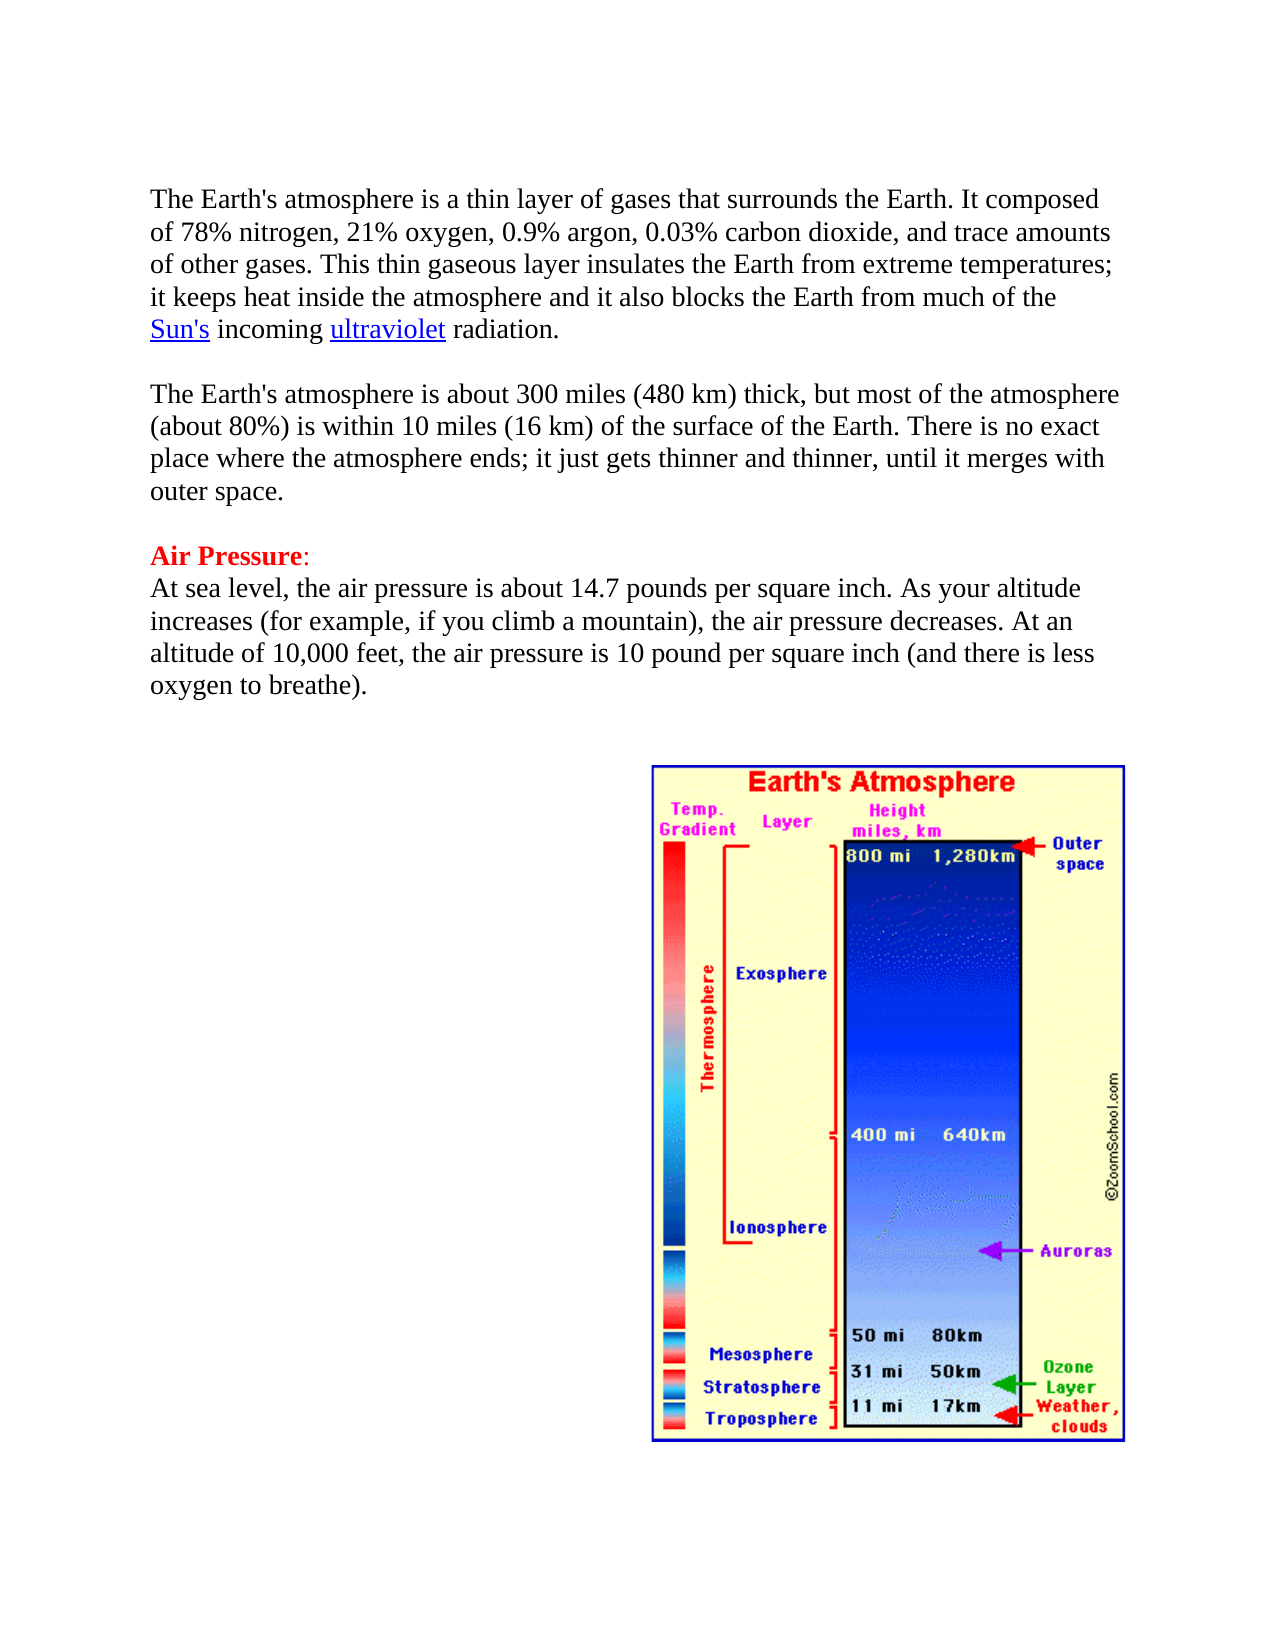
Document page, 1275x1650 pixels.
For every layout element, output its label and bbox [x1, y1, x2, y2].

text [150, 150, 1125, 1474]
picture [651, 765, 1125, 1442]
